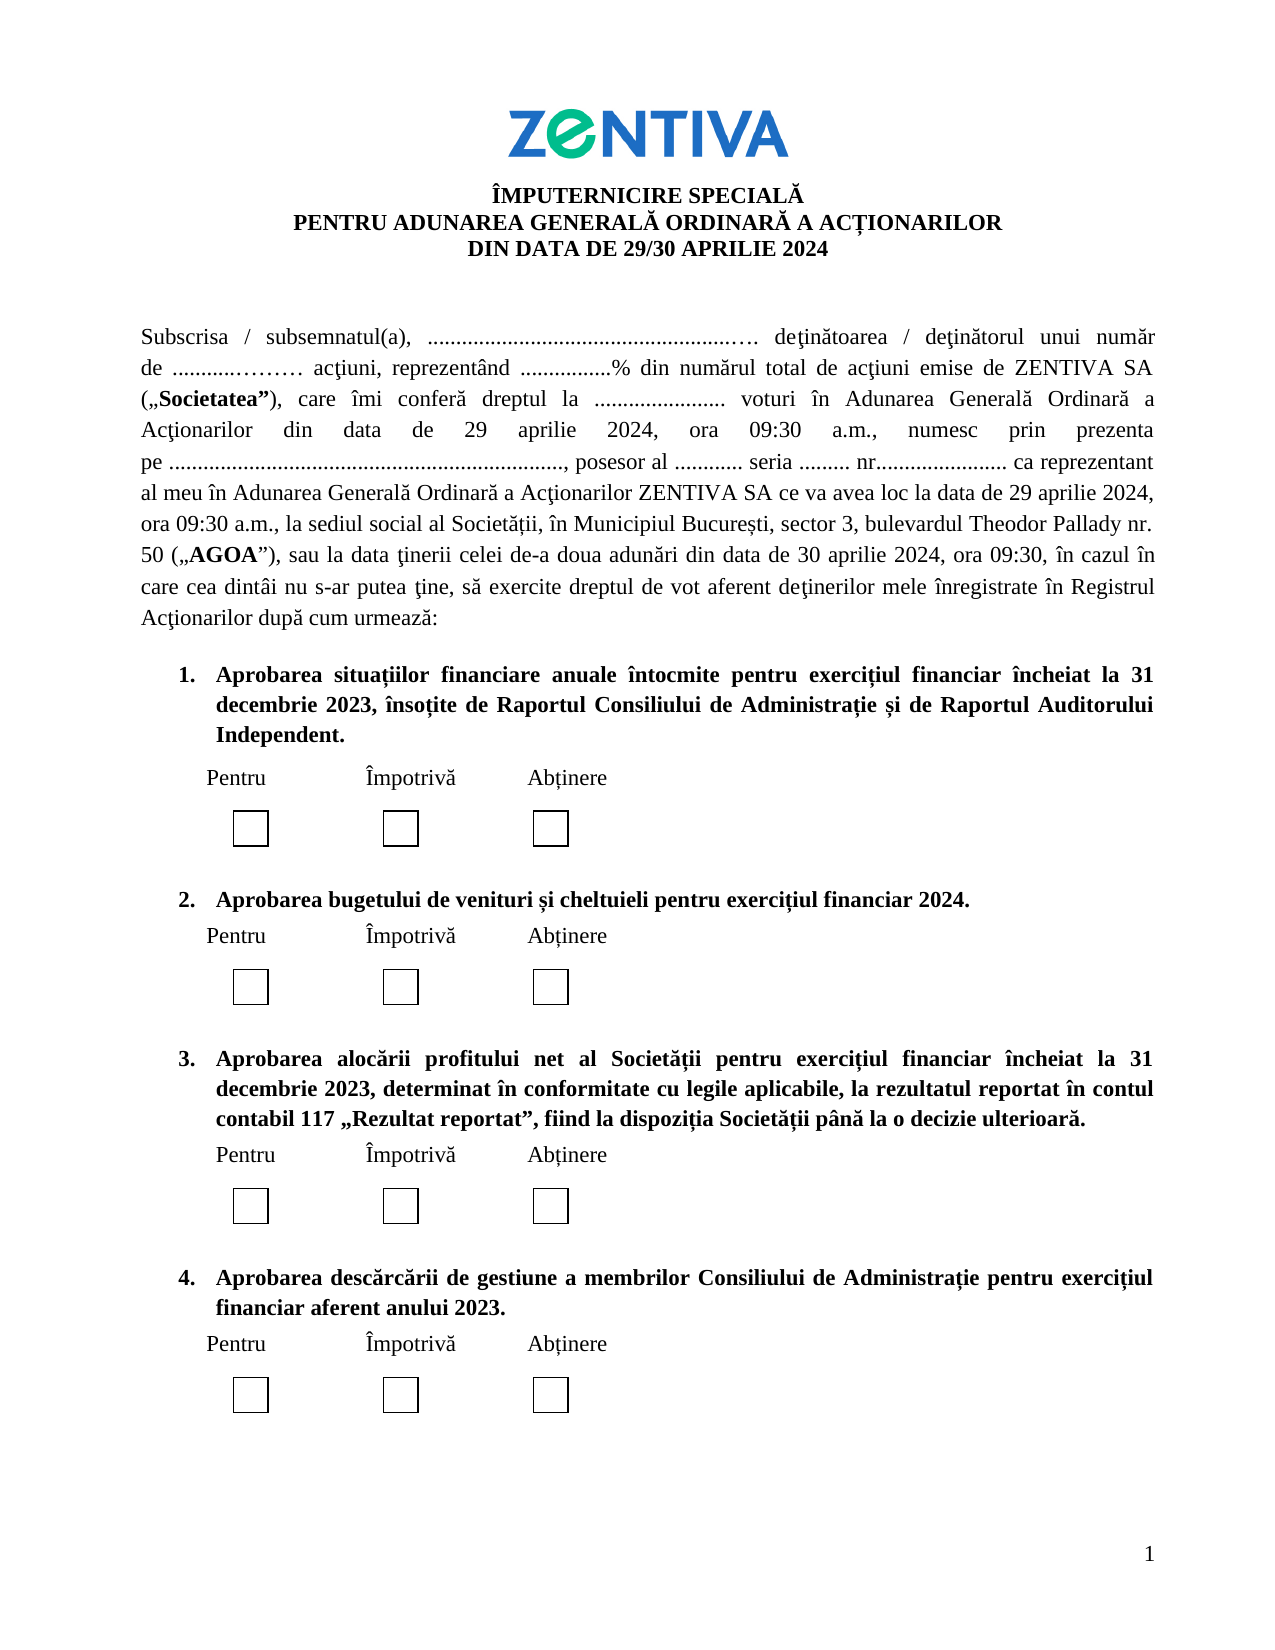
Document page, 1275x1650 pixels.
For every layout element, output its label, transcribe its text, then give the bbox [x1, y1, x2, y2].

subtitle DIN DATA DE 29/30 APRILIE 2024 [141, 235, 1155, 262]
text Pentru Împotrivă Abținere [206, 922, 1155, 949]
subtitle ÎMPUTERNICIRE SPECIALĂ [141, 182, 1155, 209]
list Aprobarea descărcării de gestiune a membrilor Consiliului de Administrație pentru exercițiul financiar aferent anului 2023. [178, 1264, 1155, 1320]
picture [459, 75, 837, 183]
list Aprobarea bugetului de venituri și cheltuieli pentru exercițiul financiar 2024. [178, 886, 1155, 912]
text Pentru Împotrivă Abținere [206, 764, 1155, 790]
text Pentru Împotrivă Abținere [216, 1142, 1155, 1168]
text Pentru Împotrivă Abținere [206, 1330, 1155, 1357]
text Subscrisa / subsemnatul(a), .....................................................…. deintoarea / deţinătorul unui numr de ...........……… aciuni, reprezentând ................% din numărul total de acţiuni emise de ZENTIVA SA („Societatea”), care mi confer dreptul la ....................... voturi n Adunarea General Ordinară a Acionarilor din data de 29 aprilie 2024, ora 09:30 a.m., numesc prin prezenta pe ....................................................................., posesor al ............ seria ......... nr....................... ca reprezentant al meu n Adunarea General Ordinară a Acionarilor ZENTIVA SA ce va avea loc la data de 29 aprilie 2024, ora 09:30 a.m., la sediul social al Societății, în Municipiul București, sector 3, bulevardul Theodor Pallady nr. 50 („AGOA”), sau la data inerii celei de-a doua adunri din data de 30 aprilie 2024, ora 09:30, n cazul n care cea dinti nu s-ar putea ine, s exercite dreptul de vot aferent deinerilor mele nregistrate n Registrul Acionarilor dup cum urmeaz: [141, 319, 1155, 632]
list Aprobarea alocării profitului net al Societății pentru exercițiul financiar încheiat la 31 decembrie 2023, determinat în conformitate cu legile aplicabile, la rezultatul reportat în contul contabil 117 „Rezultat reportat”, fiind la dispoziția Societății până la o decizie ulterioară. [178, 1045, 1155, 1131]
list Aprobarea situațiilor financiare anuale întocmite pentru exercițiul financiar încheiat la 31 decembrie 2023, însoțite de Raportul Consiliului de Administrație și de Raportul Auditorului Independent. [178, 661, 1155, 747]
subtitle PENTRU ADUNAREA GENERALĂ ORDINARĂ A ACȚIONARILOR [141, 209, 1155, 235]
